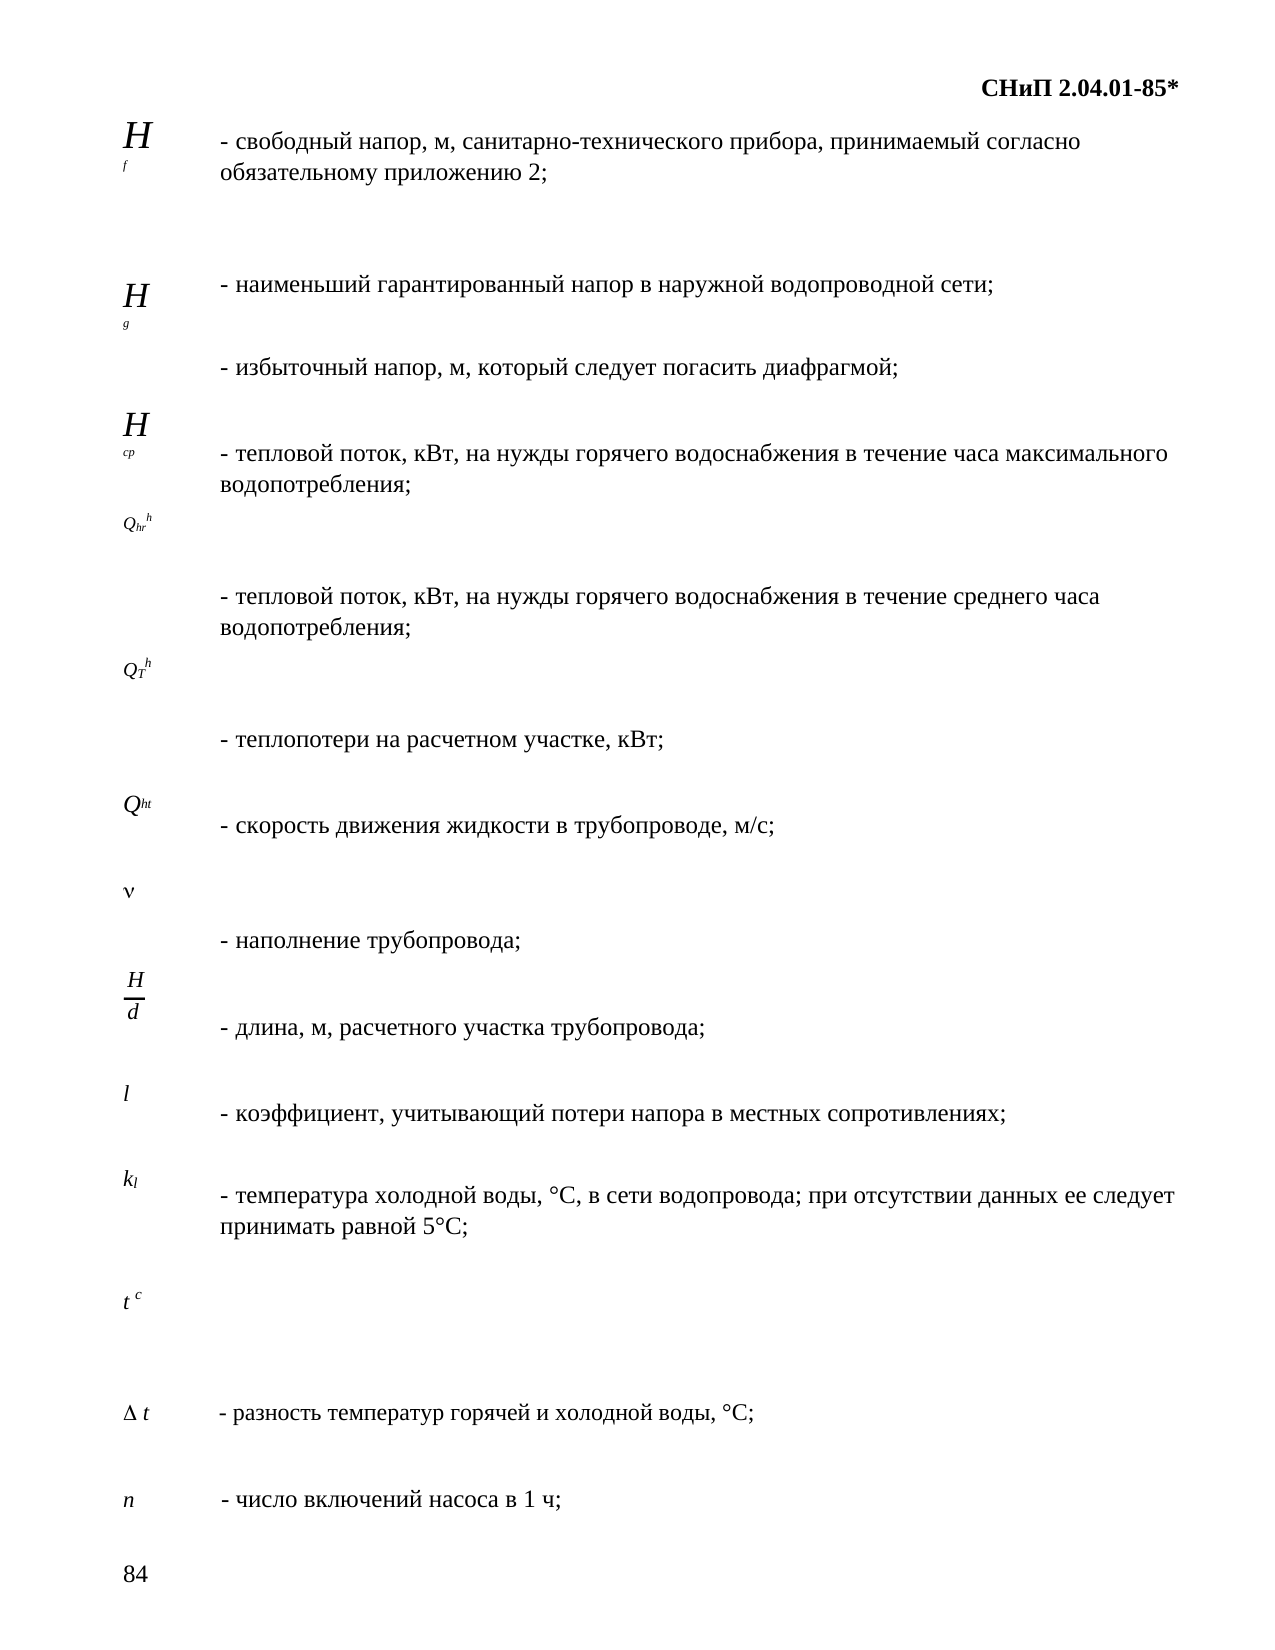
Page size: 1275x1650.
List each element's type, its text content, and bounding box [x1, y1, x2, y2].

list избыточный напор, м, который следует погасить диафрагмой; [220, 352, 1179, 380]
list наименьший гарантированный напор в наружной водопроводной сети; [220, 269, 1179, 298]
text d [127, 998, 154, 1024]
text D t - разность температур горячей и холодной воды, °С; [123, 1398, 1179, 1426]
text 84 [123, 1559, 1179, 1587]
text n [123, 883, 154, 904]
list наполнение трубопровода; [220, 926, 1179, 954]
list длина, м, расчетного участка трубопровода; [220, 1012, 1179, 1041]
list тепловой поток, кВт, на нужды горячего водоснабжения в течение часа максимального водопотребления; [220, 438, 1179, 498]
text t c [123, 1285, 154, 1315]
list теплопотери на расчетном участке, кВт; [220, 724, 1179, 753]
list температура холодной воды, °С, в сети водопровода; при отсутствии данных ее следует принимать равной 5°С; [220, 1180, 1179, 1240]
list свободный напор, м, санитарно-технического прибора, принимаемый согласно обязательному приложению 2; [220, 126, 1179, 186]
list g [123, 275, 154, 330]
list тепловой поток, кВт, на нужды горячего водоснабжения в течение среднего часа водопотребления; [220, 581, 1179, 641]
text H [127, 966, 154, 992]
list скорость движения жидкости в трубопроводе, м/с; [220, 811, 1179, 839]
list коэффициент, учитывающий потери напора в местных сопротивлениях; [220, 1098, 1179, 1127]
list f [123, 113, 154, 172]
list - число включений насоса в 1 ч; [123, 1484, 1179, 1513]
text kl [123, 1162, 154, 1192]
text Qhrh [123, 511, 154, 534]
text QTh [123, 655, 154, 681]
text l [123, 1081, 154, 1107]
text СНиП 2.04.01-85* [220, 73, 1179, 101]
text Qht [123, 769, 154, 818]
list cp [123, 404, 154, 459]
